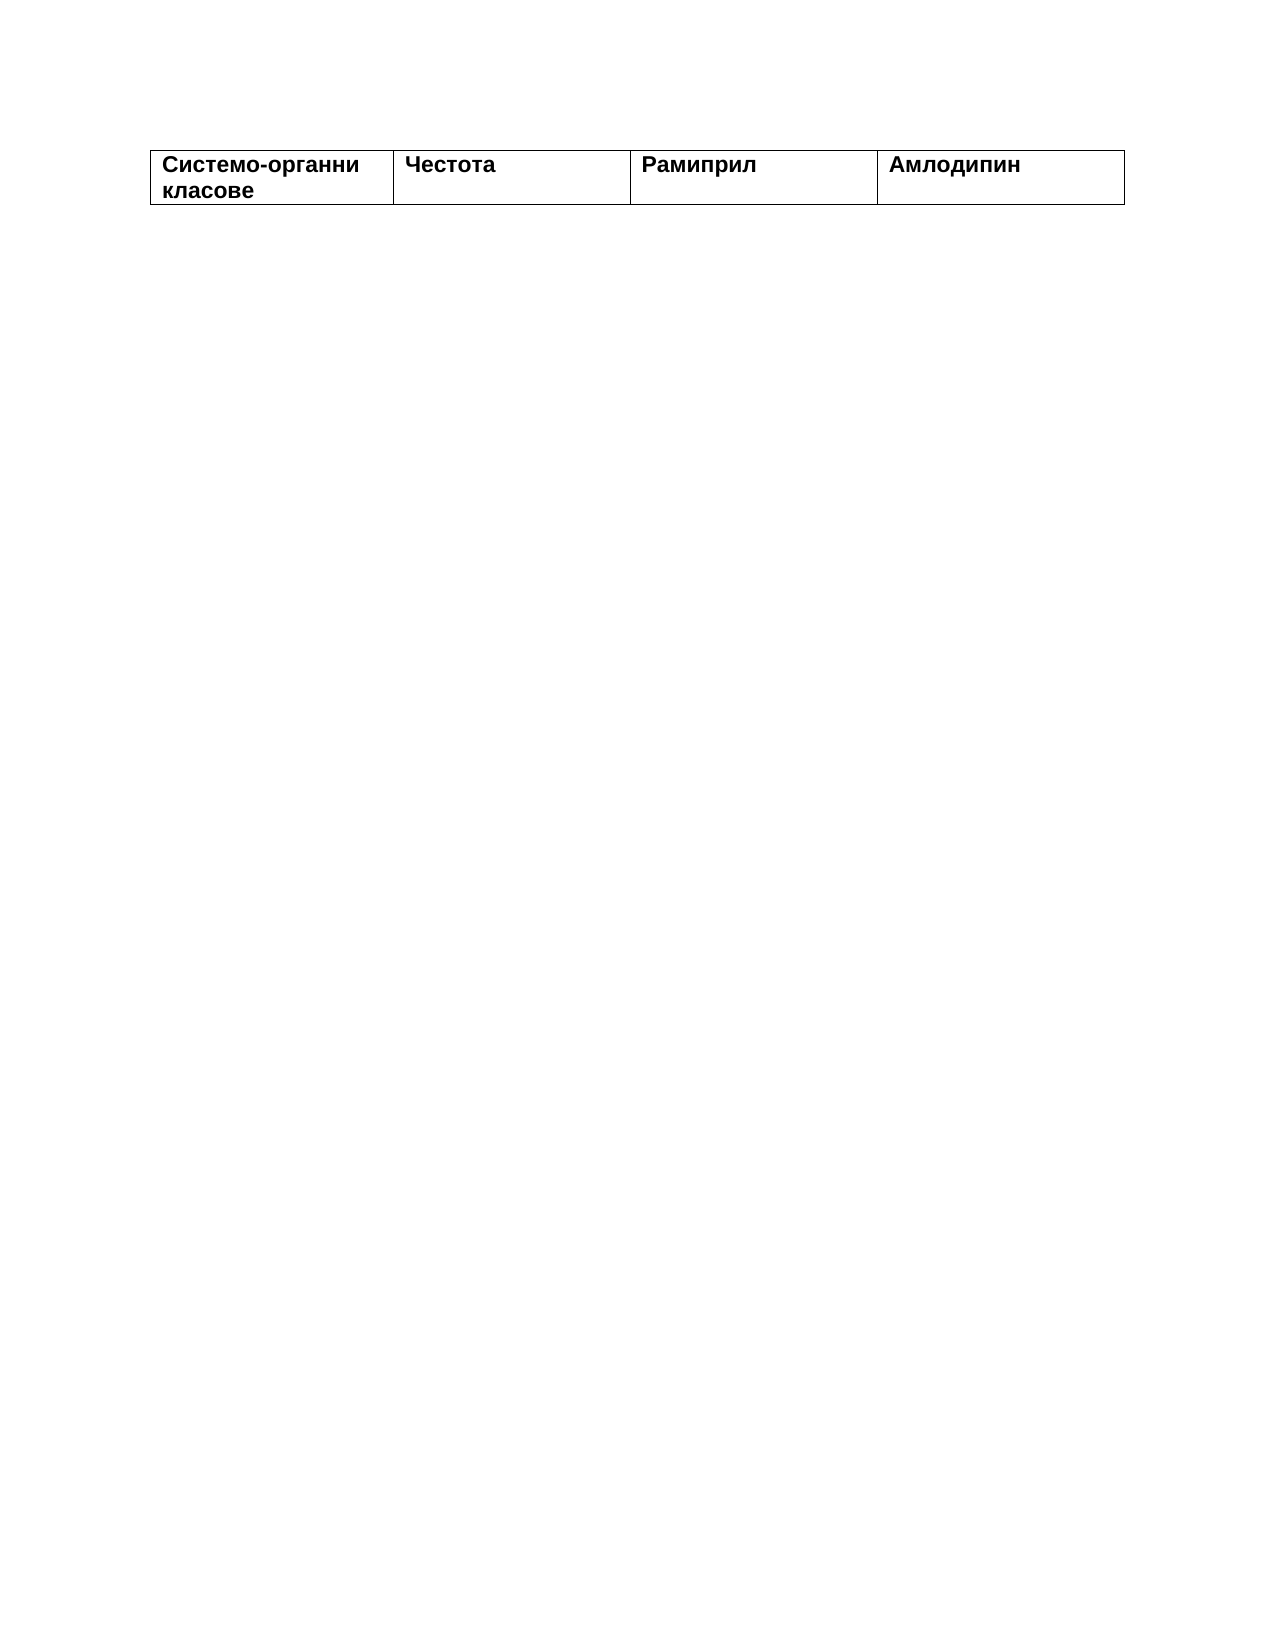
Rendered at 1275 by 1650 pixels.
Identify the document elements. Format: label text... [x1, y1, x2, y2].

table_header Рамиприл [631, 151, 877, 204]
table_header Честота [394, 151, 630, 204]
table_header Амлодипин [878, 151, 1124, 204]
table_header Системо-органни класове [151, 151, 393, 204]
